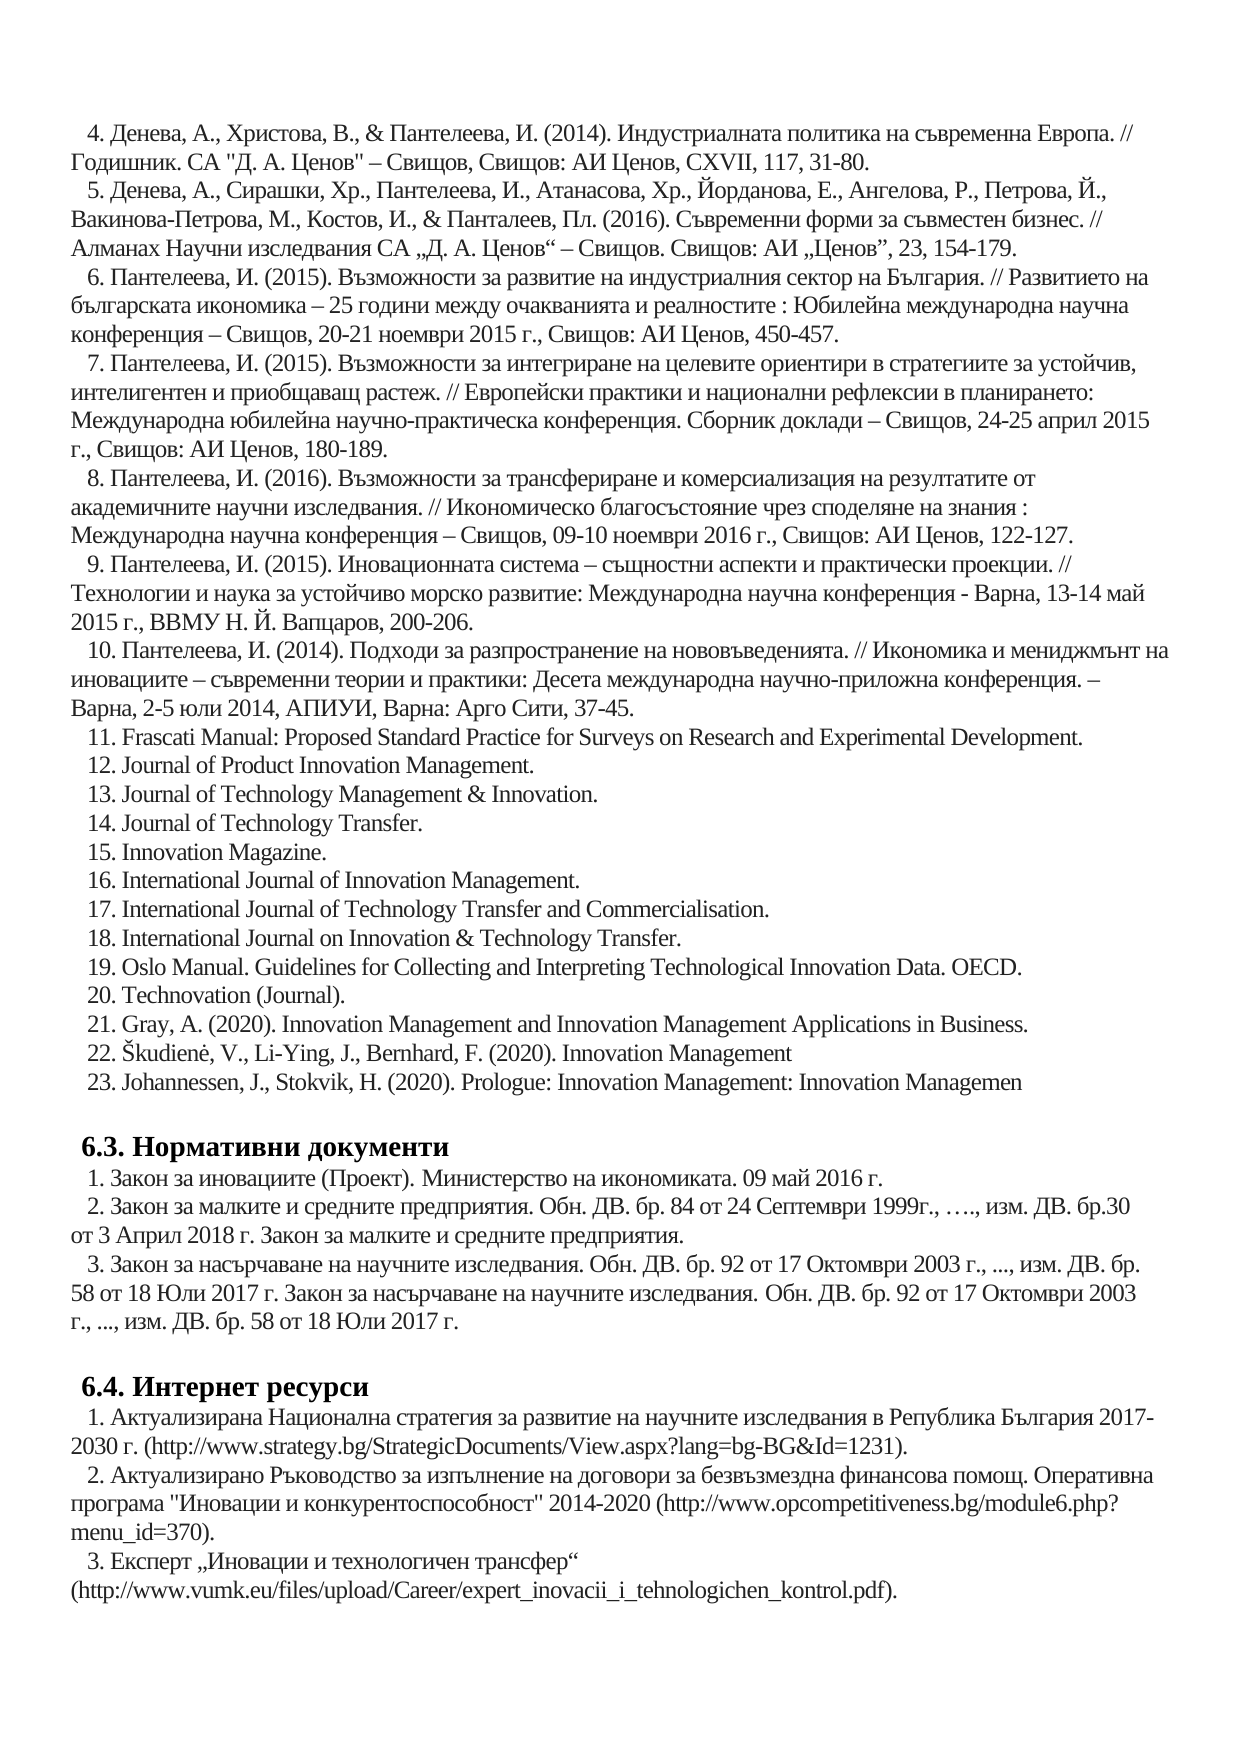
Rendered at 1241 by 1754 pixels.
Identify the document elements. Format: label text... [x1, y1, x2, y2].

table_cell 3. Закон за насърчаване на научните изследвания. Обн. ДВ. бр. 92 от 17 Октомври 2003 г., ..., изм. ДВ. бр. 58 от 18 Юли 2017 г. Закон за насърчаване на научните изследвания. Обн. ДВ. бр. 92 от 17 Октомври 2003 г., ..., изм. ДВ. бр. 58 от 18 Юли 2017 г. [59, 1249, 1167, 1335]
table_cell 18. International Journal on Innovation & Technology Transfer. [59, 923, 1181, 952]
table_cell 7. Пантелеева, И. (2015). Възможности за интегриране на целевите ориентири в стратегиите за устойчив, интелигентен и приобщаващ растеж. // Европейски практики и национални рефлексии в планирането: Международна юбилейна научно-практическа конференция. Сборник доклади – Свищов, 24-25 април 2015 г., Свищов: АИ Ценов, 180-189. [59, 348, 1181, 463]
table_cell 23. Johannessen, J., Stokvik, H. (2020). Prologue: Innovation Management: Innovation Managemen [59, 1067, 1181, 1096]
table_cell 5. Денева, А., Сирашки, Хр., Пантелеева, И., Атанасова, Хр., Йорданова, Е., Ангелова, Р., Петрова, Й., Вакинова-Петрова, М., Костов, И., & Панталеев, Пл. (2016). Съвременни форми за съвместен бизнес. // Алманах Научни изследвания СА „Д. А. Ценов“ – Свищов. Свищов: АИ „Ценов”, 23, 154-179. [59, 176, 1181, 262]
table_cell 6. Пантелеева, И. (2015). Възможности за развитие на индустриалния сектор на България. // Развитието на българската икономика – 25 години между очакванията и реалностите : Юбилейна международна научна конференция – Свищов, 20-21 ноември 2015 г., Свищов: АИ Ценов, 450-457. [59, 262, 1181, 348]
table_cell 2. Закон за малките и средните предприятия. Обн. ДВ. бр. 84 от 24 Септември 1999г., …., изм. ДВ. бр.30 от 3 Април 2018 г. Закон за малките и средните предприятия. [59, 1191, 1167, 1249]
table_cell 3. Експерт „Иновации и технологичен трансфер“ (http://www.vumk.eu/files/upload/Career/expert_inovacii_i_tehnologichen_kontrol.pdf). [59, 1546, 1181, 1603]
table_cell 10. Пантелеева, И. (2014). Подходи за разпространение на нововъведенията. // Икономика и мениджмънт на иновациите – съвременни теории и практики: Десета международна научно-приложна конференция. – Варна, 2-5 юли 2014, АПИУИ, Варна: Арго Сити, 37-45. [59, 636, 1181, 722]
table_cell 20. Technovation (Journal). [59, 981, 1181, 1009]
table_cell 22. Škudienė, V., Li-Ying, J., Bernhard, F. (2020). Innovation Management [59, 1038, 1181, 1067]
text 6.4. Интернет ресурси [59, 1369, 1181, 1402]
table_cell 8. Пантелеева, И. (2016). Възможности за трансфериране и комерсиализация на резултатите от академичните научни изследвания. // Икономическо благосъстояние чрез споделяне на знания : Международна научна конференция – Свищов, 09-10 ноември 2016 г., Свищов: АИ Ценов, 122-127. [59, 463, 1181, 549]
table_cell 12. Journal of Product Innovation Management. [59, 751, 1181, 779]
table_cell 16. International Journal of Innovation Management. [59, 866, 1181, 894]
table_cell 14. Journal of Technology Transfer. [59, 808, 1181, 837]
table_cell 19. Oslo Manual. Guidelines for Collecting and Interpreting Technological Innovation Data. OECD. [59, 952, 1181, 981]
table_cell 9. Пантелеева, И. (2015). Иновационната система – същностни аспекти и практически проекции. // Технологии и наука за устойчиво морско развитие: Международна научна конференция - Варна, 13-14 май 2015 г., ВВМУ Н. Й. Вапцаров, 200-206. [59, 549, 1181, 636]
table_header 1. Закон за иновациите (Проект). Министерство на икономиката. 09 май 2016 г. [59, 1163, 1167, 1191]
table_cell 17. International Journal of Technology Transfer and Commercialisation. [59, 894, 1181, 923]
table_cell 13. Journal of Technology Management & Innovation. [59, 779, 1181, 808]
table_cell 21. Gray, A. (2020). Innovation Management and Innovation Management Applications in Business. [59, 1009, 1181, 1038]
text 6.3. Нормативни документи [59, 1129, 1181, 1163]
table_cell 2. Актуализирано Ръководство за изпълнение на договори за безвъзмездна финансова помощ. Оперативна програма "Иновации и конкурентоспособност" 2014-2020 (http://www.opcompetitiveness.bg/module6.php?menu_id=370). [59, 1460, 1181, 1546]
table_cell 4. Денева, А., Христова, В., & Пантелеева, И. (2014). Индустриалната политика на съвременна Европа. // Годишник. СА "Д. А. Ценов" – Свищов, Свищов: АИ Ценов, СХVІІ, 117, 31-80. [59, 118, 1181, 176]
table_header 1. Актуализирана Национална стратегия за развитие на научните изследвания в Република България 2017-2030 г. (http://www.strategy.bg/StrategicDocuments/View.aspx?lang=bg-BG&Id=1231). [59, 1402, 1181, 1460]
table_cell 15. Innovation Magazine. [59, 837, 1181, 866]
table_cell 11. Frascati Manual: Proposed Standard Practice for Surveys on Research and Experimental Development. [59, 722, 1181, 751]
